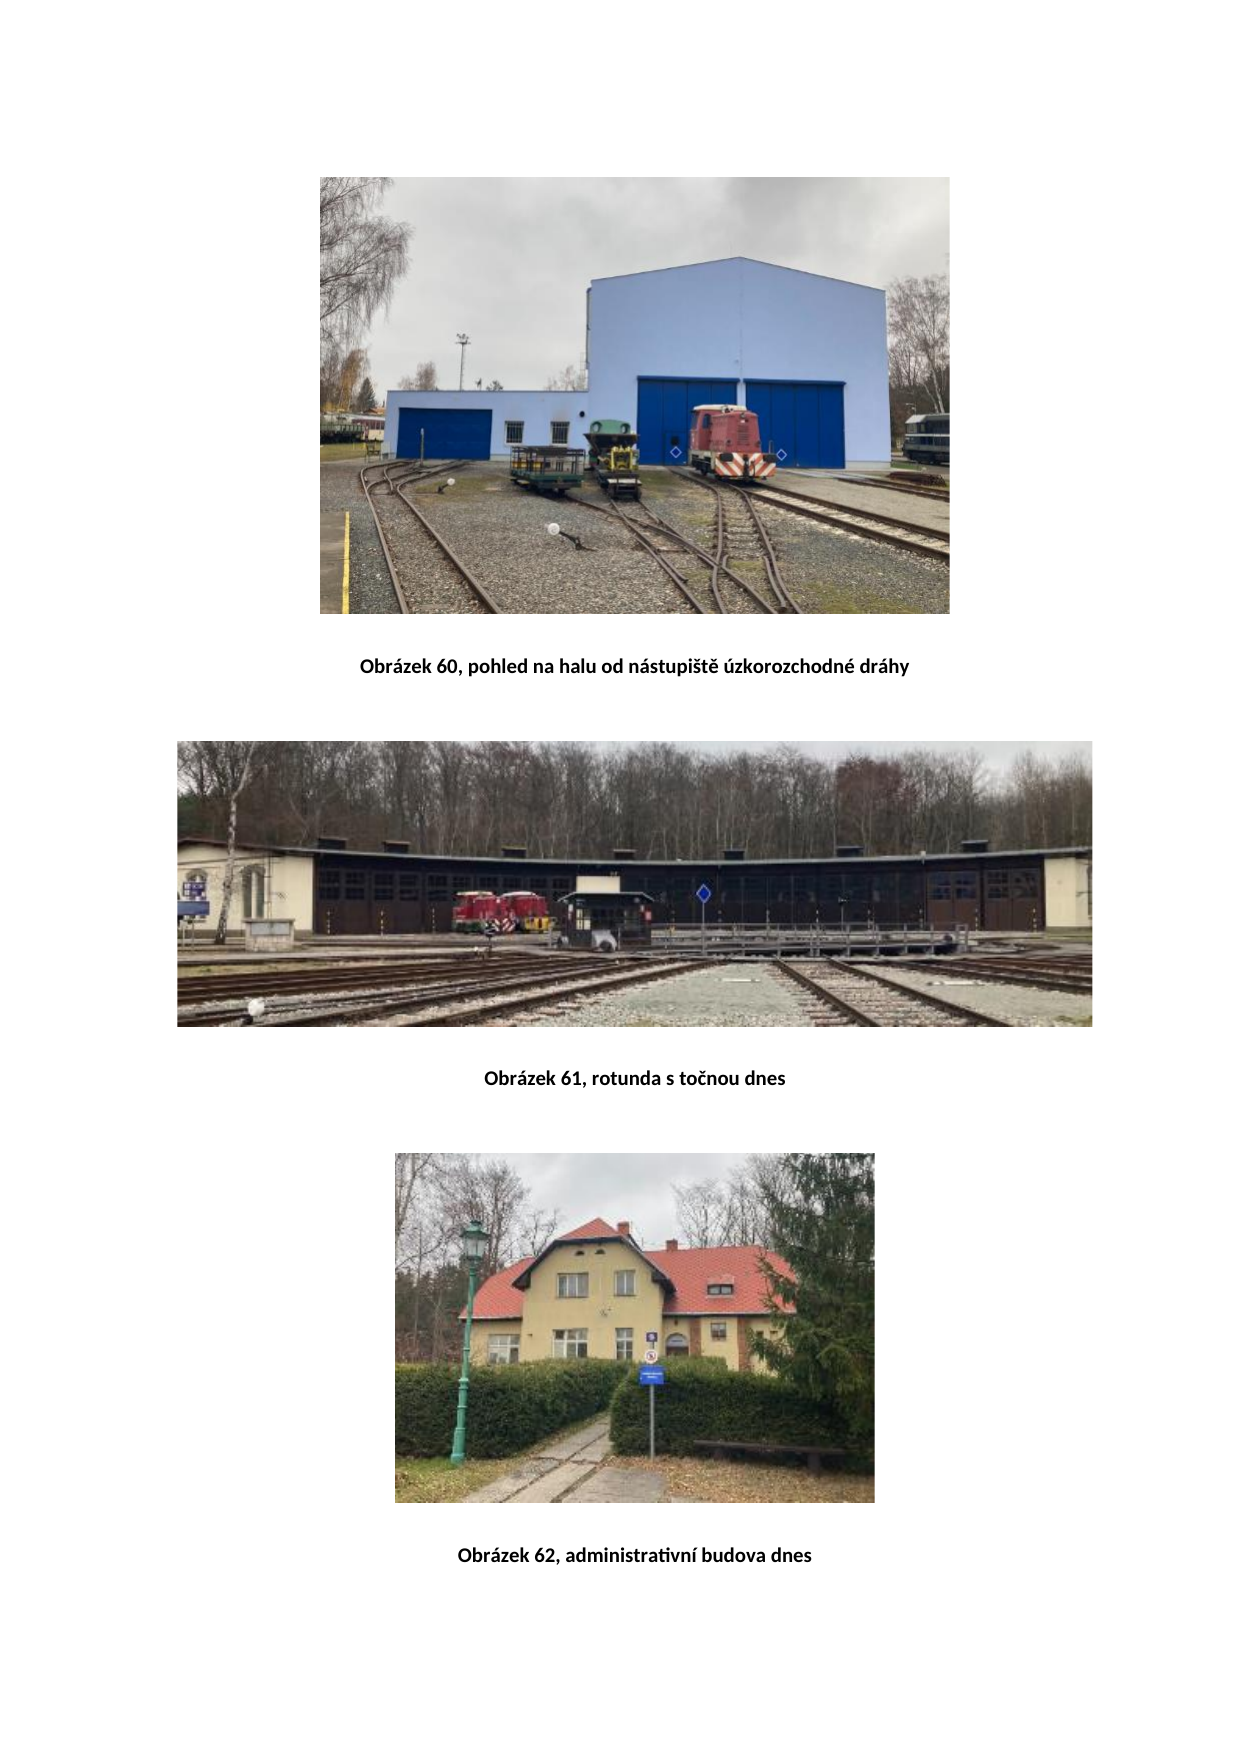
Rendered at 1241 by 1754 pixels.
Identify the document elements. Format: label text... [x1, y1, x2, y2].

text Obrázek 60, pohled na halu od nástupiště úzkorozchodné dráhy [177, 653, 1092, 678]
text Obrázek 62, administrativní budova dnes [177, 1542, 1092, 1567]
picture [395, 1153, 875, 1503]
text Obrázek 61, rotunda s točnou dnes [177, 1065, 1092, 1091]
picture [320, 177, 950, 614]
picture [177, 741, 1093, 1027]
